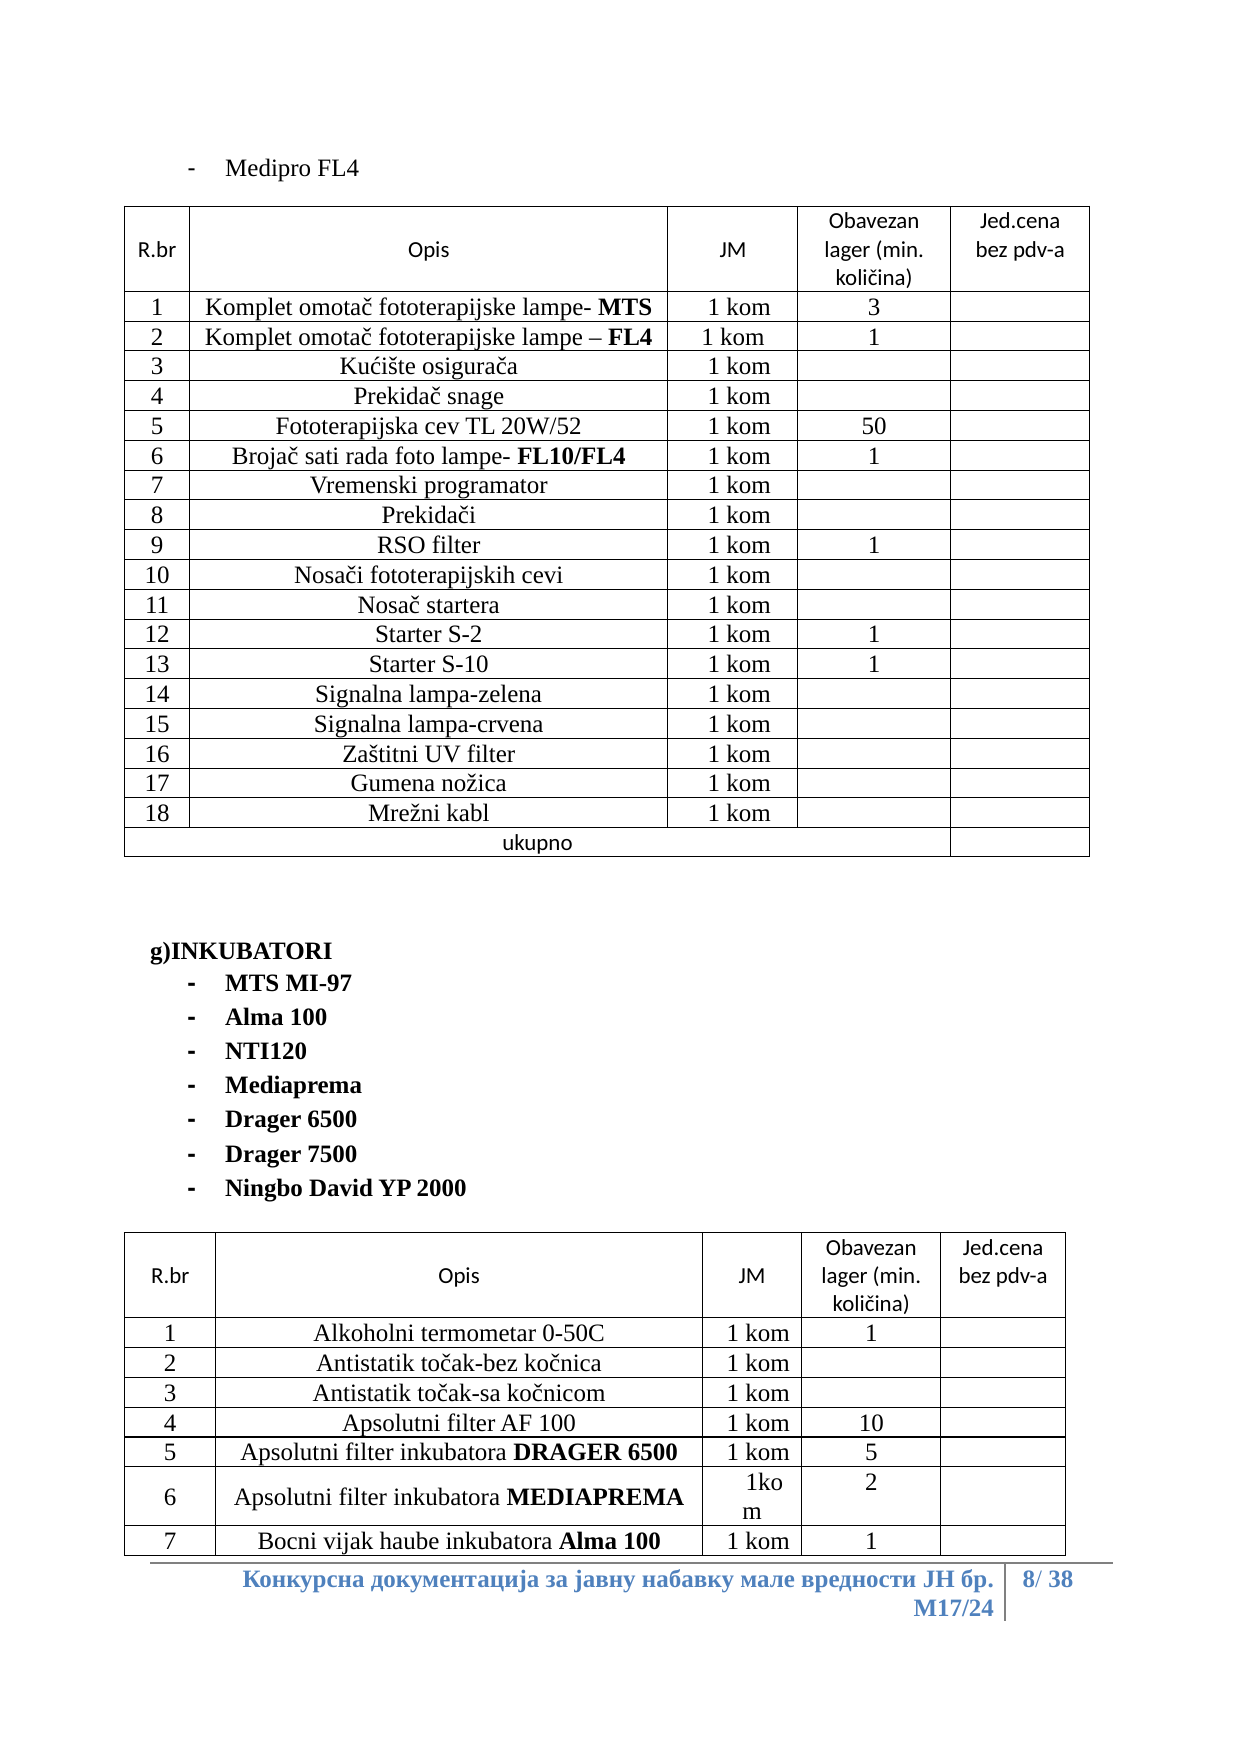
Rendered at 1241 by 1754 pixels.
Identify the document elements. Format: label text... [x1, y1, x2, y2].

table_cell Komplet omotač fototerapijske lampe – FL4 [190, 322, 667, 350]
table_cell [798, 471, 950, 499]
table_cell Brojač sati rada foto lampe- FL10/FL4 [190, 441, 667, 469]
table_cell [941, 1526, 1065, 1554]
table_cell 7 [125, 1526, 215, 1554]
table_cell ukupno [125, 828, 950, 856]
table_cell Starter S-2 [190, 620, 667, 648]
list Mediaprema [187, 1067, 1090, 1101]
table_header JM [703, 1233, 801, 1317]
table_cell Signalna lampa-zelena [190, 679, 667, 708]
table_cell [941, 1467, 1065, 1525]
table_cell 1 kom [668, 560, 797, 589]
table_cell 1 kom [703, 1378, 801, 1407]
table_cell 4 [125, 381, 189, 410]
table_cell 15 [125, 709, 189, 738]
table_header Obavezan lager (min. količina) [798, 207, 950, 291]
table_cell [798, 709, 950, 738]
table_cell Alkoholni termometar 0-50C [216, 1318, 702, 1347]
table_cell Gumena nožica [190, 769, 667, 797]
table_cell 12 [125, 620, 189, 648]
table_cell 1 [802, 1526, 940, 1554]
table_cell [941, 1348, 1065, 1377]
table_cell 1 [798, 620, 950, 648]
table_cell Komplet omotač fototerapijske lampe- MTS [190, 292, 667, 321]
table_cell [951, 769, 1089, 797]
table_header Jed.cena bez pdv-a [941, 1233, 1065, 1317]
table_cell [941, 1378, 1065, 1407]
table_cell Bocni vijak haube inkubatora Alma 100 [216, 1526, 702, 1554]
table_cell 1 [802, 1318, 940, 1347]
table_cell [951, 709, 1089, 738]
table_cell [951, 828, 1089, 856]
list Drager 6500 [187, 1101, 1090, 1135]
table_cell 1 kom [668, 500, 797, 529]
table_cell 4 [125, 1408, 215, 1436]
table_cell 9 [125, 530, 189, 559]
table_cell 1 kom [668, 292, 797, 321]
table_cell 1 [798, 649, 950, 678]
table_cell 1 kom [668, 620, 797, 648]
text g)INKUBATORI [150, 936, 1090, 965]
table_cell 2 [125, 1348, 215, 1377]
table_cell Zaštitni UV filter [190, 739, 667, 767]
table_cell 1 kom [668, 798, 797, 827]
list Ningbo David YP 2000 [187, 1169, 1090, 1203]
table_cell 50 [798, 411, 950, 440]
table_cell [951, 798, 1089, 827]
table_header Jed.cena bez pdv-a [951, 207, 1089, 291]
list MTS MI-97 [187, 965, 1090, 999]
table_cell 1 kom [668, 739, 797, 767]
table_cell Signalna lampa-crvena [190, 709, 667, 738]
table_cell 5 [802, 1438, 940, 1466]
table_cell [798, 500, 950, 529]
list Medipro FL4 [187, 150, 1090, 184]
table_cell 1 kom [703, 1526, 801, 1554]
table_cell Antistatik točak-sa kočnicom [216, 1378, 702, 1407]
table_cell Apsolutni filter inkubatora MEDIAPREMA [216, 1467, 702, 1525]
table_cell 1 kom [703, 1318, 801, 1347]
table_cell Apsolutni filter inkubatora DRAGER 6500 [216, 1438, 702, 1466]
table_cell [951, 679, 1089, 708]
table_cell Apsolutni filter AF 100 [216, 1408, 702, 1436]
table_cell 1 kom [668, 769, 797, 797]
table_cell [802, 1348, 940, 1377]
table_cell 18 [125, 798, 189, 827]
table_cell 1 kom [668, 411, 797, 440]
list Drager 7500 [187, 1135, 1090, 1169]
table_cell 3 [125, 351, 189, 380]
table_cell 2 [125, 322, 189, 350]
table_cell [798, 679, 950, 708]
table_cell [951, 739, 1089, 767]
table_cell Kućište osigurača [190, 351, 667, 380]
table_cell [951, 620, 1089, 648]
table_cell [798, 739, 950, 767]
table_header Obavezan lager (min. količina) [802, 1233, 940, 1317]
table_cell 1 kom [703, 1348, 801, 1377]
table_header Opis [190, 207, 667, 291]
table_cell 1 [798, 441, 950, 469]
table_cell 1 [125, 292, 189, 321]
table_cell [798, 351, 950, 380]
table_cell Prekidač snage [190, 381, 667, 410]
table_cell 1 kom [668, 471, 797, 499]
table_cell 13 [125, 649, 189, 678]
table_cell 1 kom [668, 590, 797, 618]
table_header R.br [125, 207, 189, 291]
table_cell [941, 1408, 1065, 1436]
table_cell [951, 500, 1089, 529]
table_cell [802, 1378, 940, 1407]
table_cell Starter S-10 [190, 649, 667, 678]
table_cell Prekidači [190, 500, 667, 529]
table_cell 10 [125, 560, 189, 589]
table_cell Mrežni kabl [190, 798, 667, 827]
table_cell 1 [125, 1318, 215, 1347]
table_cell 2 [802, 1467, 940, 1525]
list Alma 100 [187, 999, 1090, 1033]
table_cell Nosač startera [190, 590, 667, 618]
table_cell Vremenski programator [190, 471, 667, 499]
table_cell [951, 530, 1089, 559]
table_cell RSO filter [190, 530, 667, 559]
table_cell 17 [125, 769, 189, 797]
table_cell 3 [125, 1378, 215, 1407]
table_cell 5 [125, 411, 189, 440]
table_cell Antistatik točak-bez kočnica [216, 1348, 702, 1377]
table_cell [951, 292, 1089, 321]
table_cell 1 [798, 530, 950, 559]
table_cell [951, 649, 1089, 678]
table_cell 1 kom [668, 530, 797, 559]
table_cell 1 kom [668, 709, 797, 738]
table_cell 1 kom [668, 351, 797, 380]
table_cell [941, 1318, 1065, 1347]
table_cell [951, 351, 1089, 380]
table_cell 7 [125, 471, 189, 499]
table_header Opis [216, 1233, 702, 1317]
table_cell [951, 411, 1089, 440]
table_cell 6 [125, 441, 189, 469]
table_cell 5 [125, 1438, 215, 1466]
table_cell 1 [798, 322, 950, 350]
table_cell 10 [802, 1408, 940, 1436]
table_cell [951, 381, 1089, 410]
table_cell [951, 590, 1089, 618]
table_cell [951, 322, 1089, 350]
table_cell 1 kom [668, 441, 797, 469]
table_cell 1 kom [703, 1408, 801, 1436]
table_cell Nosači fototerapijskih cevi [190, 560, 667, 589]
table_cell [951, 471, 1089, 499]
table_cell [798, 560, 950, 589]
list NTI120 [187, 1033, 1090, 1067]
table_cell 14 [125, 679, 189, 708]
table_cell 8 [125, 500, 189, 529]
table_cell [798, 769, 950, 797]
table_cell [798, 381, 950, 410]
table_cell 1kom [703, 1467, 801, 1525]
table_cell [798, 798, 950, 827]
table_header R.br [125, 1233, 215, 1317]
table_cell 1 kom [703, 1438, 801, 1466]
table_header JM [668, 207, 797, 291]
table_cell 16 [125, 739, 189, 767]
table_cell Fototerapijska cev TL 20W/52 [190, 411, 667, 440]
table_cell 3 [798, 292, 950, 321]
table_cell 1 kom [668, 322, 797, 350]
table_cell [941, 1438, 1065, 1466]
table_cell [951, 560, 1089, 589]
table_cell [798, 590, 950, 618]
table_cell 1 kom [668, 679, 797, 708]
table_cell 11 [125, 590, 189, 618]
table_cell [951, 441, 1089, 469]
table_cell 1 kom [668, 381, 797, 410]
table_cell 1 kom [668, 649, 797, 678]
table_cell 6 [125, 1467, 215, 1525]
